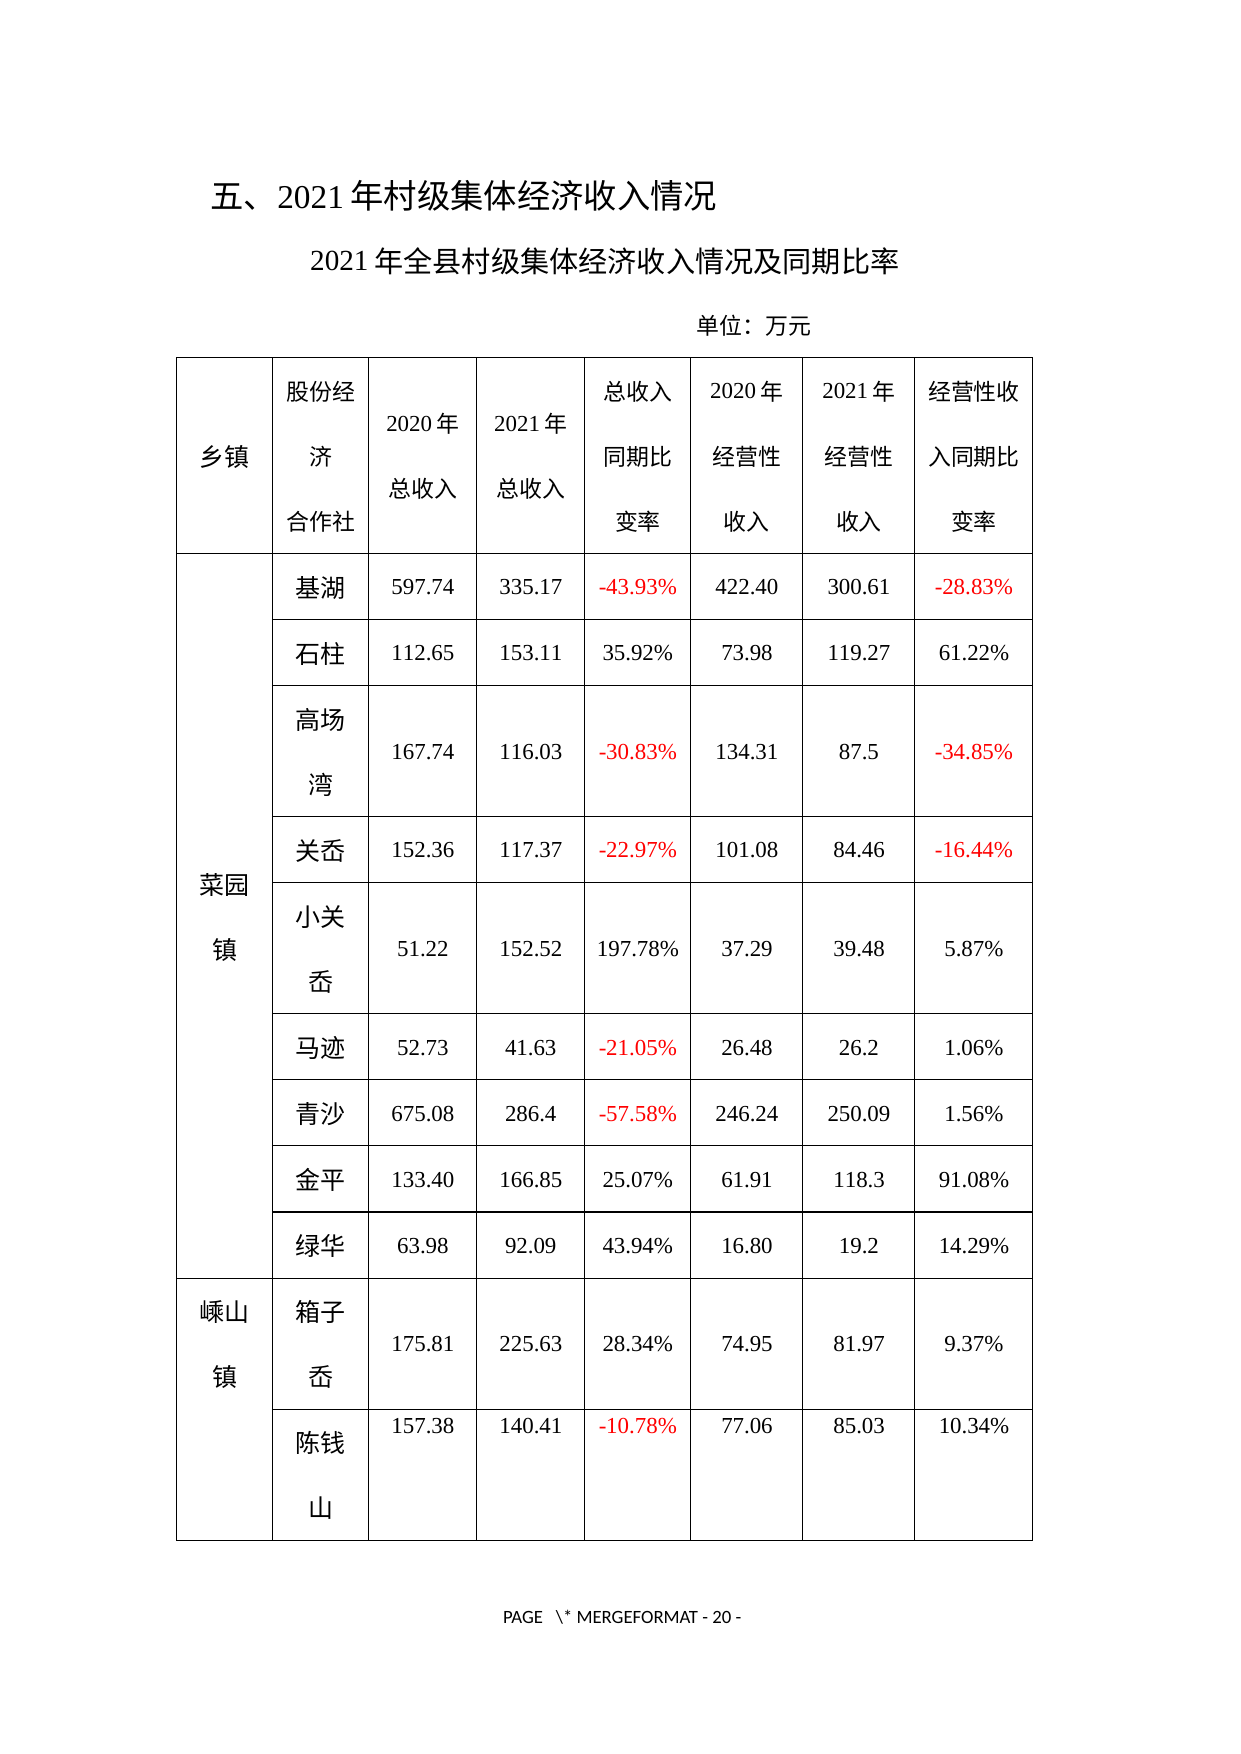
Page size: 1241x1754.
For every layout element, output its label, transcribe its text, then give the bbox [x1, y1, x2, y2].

table_cell 马迹 [273, 1014, 368, 1079]
table_cell -22.97% [585, 817, 690, 882]
table_cell 61.91 [691, 1146, 802, 1211]
table_cell 422.40 [691, 554, 802, 619]
table_cell 16.80 [691, 1213, 802, 1277]
table_cell 250.09 [803, 1080, 914, 1145]
table_cell 青沙 [273, 1080, 368, 1145]
table_cell 119.27 [803, 620, 914, 685]
table_cell 关岙 [273, 817, 368, 882]
table_cell 91.08% [915, 1146, 1032, 1211]
table_cell 225.63 [477, 1279, 584, 1408]
table_cell 19.2 [803, 1213, 914, 1277]
table_cell -34.85% [915, 686, 1032, 816]
table_cell 箱子岙 [273, 1279, 368, 1408]
table_cell 166.85 [477, 1146, 584, 1211]
table_cell 2020年经营性收入 [691, 358, 802, 553]
table_cell 嵊山镇 [177, 1279, 272, 1539]
table_cell 134.31 [691, 686, 802, 816]
table_cell 246.24 [691, 1080, 802, 1145]
table_cell 117.37 [477, 817, 584, 882]
table_cell 197.78% [585, 883, 690, 1013]
table_cell 675.08 [369, 1080, 476, 1145]
table_cell 112.65 [369, 620, 476, 685]
table_cell 286.4 [477, 1080, 584, 1145]
table_cell 经营性收入同期比变率 [915, 358, 1032, 553]
table_cell 14.29% [915, 1213, 1032, 1277]
table_cell 基湖 [273, 554, 368, 619]
table_cell 133.40 [369, 1146, 476, 1211]
table_cell -30.83% [585, 686, 690, 816]
table_cell 9.37% [915, 1279, 1032, 1408]
table_cell 118.3 [803, 1146, 914, 1211]
table_cell -43.93% [585, 554, 690, 619]
table_cell 39.48 [803, 883, 914, 1013]
table_cell 35.92% [585, 620, 690, 685]
table_cell 77.06 [691, 1410, 802, 1539]
table_cell 菜园镇 [177, 554, 272, 1277]
table_cell 73.98 [691, 620, 802, 685]
text 五、2021年村级集体经济收入情况 [210, 162, 1053, 227]
table_cell 5.87% [915, 883, 1032, 1013]
table_cell 85.03 [803, 1410, 914, 1539]
table_cell 300.61 [803, 554, 914, 619]
table_cell -57.58% [585, 1080, 690, 1145]
table_cell 87.5 [803, 686, 914, 816]
table_cell 1.06% [915, 1014, 1032, 1079]
table_cell 157.38 [369, 1410, 476, 1539]
table_cell 152.52 [477, 883, 584, 1013]
table_cell 2021年经营性收入 [803, 358, 914, 553]
table_cell 74.95 [691, 1279, 802, 1408]
table_cell 63.98 [369, 1213, 476, 1277]
table_cell 153.11 [477, 620, 584, 685]
table_cell 1.56% [915, 1080, 1032, 1145]
table_cell -16.44% [915, 817, 1032, 882]
table_cell 2021年总收入 [477, 358, 584, 553]
table_cell 81.97 [803, 1279, 914, 1408]
table_cell 乡镇 [177, 358, 272, 553]
table_cell 总收入同期比变率 [585, 358, 690, 553]
table_cell 140.41 [477, 1410, 584, 1539]
table_cell 92.09 [477, 1213, 584, 1277]
table_cell 116.03 [477, 686, 584, 816]
table_cell 101.08 [691, 817, 802, 882]
table_cell 597.74 [369, 554, 476, 619]
table_cell 25.07% [585, 1146, 690, 1211]
table_cell 52.73 [369, 1014, 476, 1079]
table_cell 335.17 [477, 554, 584, 619]
table_cell 41.63 [477, 1014, 584, 1079]
table_header 2021年全县村级集体经济收入情况及同期比率 单位：万元 [176, 227, 1033, 357]
table_cell 金平 [273, 1146, 368, 1211]
table_cell 61.22% [915, 620, 1032, 685]
table_cell -10.78% [585, 1410, 690, 1539]
table_cell 26.2 [803, 1014, 914, 1079]
table_cell -21.05% [585, 1014, 690, 1079]
table_cell 高场湾 [273, 686, 368, 816]
table_cell 陈钱山 [273, 1410, 368, 1539]
table_cell 绿华 [273, 1213, 368, 1277]
table_cell 小关岙 [273, 883, 368, 1013]
table_cell 152.36 [369, 817, 476, 882]
table_cell 石柱 [273, 620, 368, 685]
table_cell 84.46 [803, 817, 914, 882]
table_cell 175.81 [369, 1279, 476, 1408]
table_cell 51.22 [369, 883, 476, 1013]
table_cell 2020年总收入 [369, 358, 476, 553]
table_cell 43.94% [585, 1213, 690, 1277]
table_cell 28.34% [585, 1279, 690, 1408]
table_cell 37.29 [691, 883, 802, 1013]
table_cell 10.34% [915, 1410, 1032, 1539]
table_cell 167.74 [369, 686, 476, 816]
table_cell -28.83% [915, 554, 1032, 619]
table_cell 股份经济 合作社 [273, 358, 368, 553]
table_cell 26.48 [691, 1014, 802, 1079]
